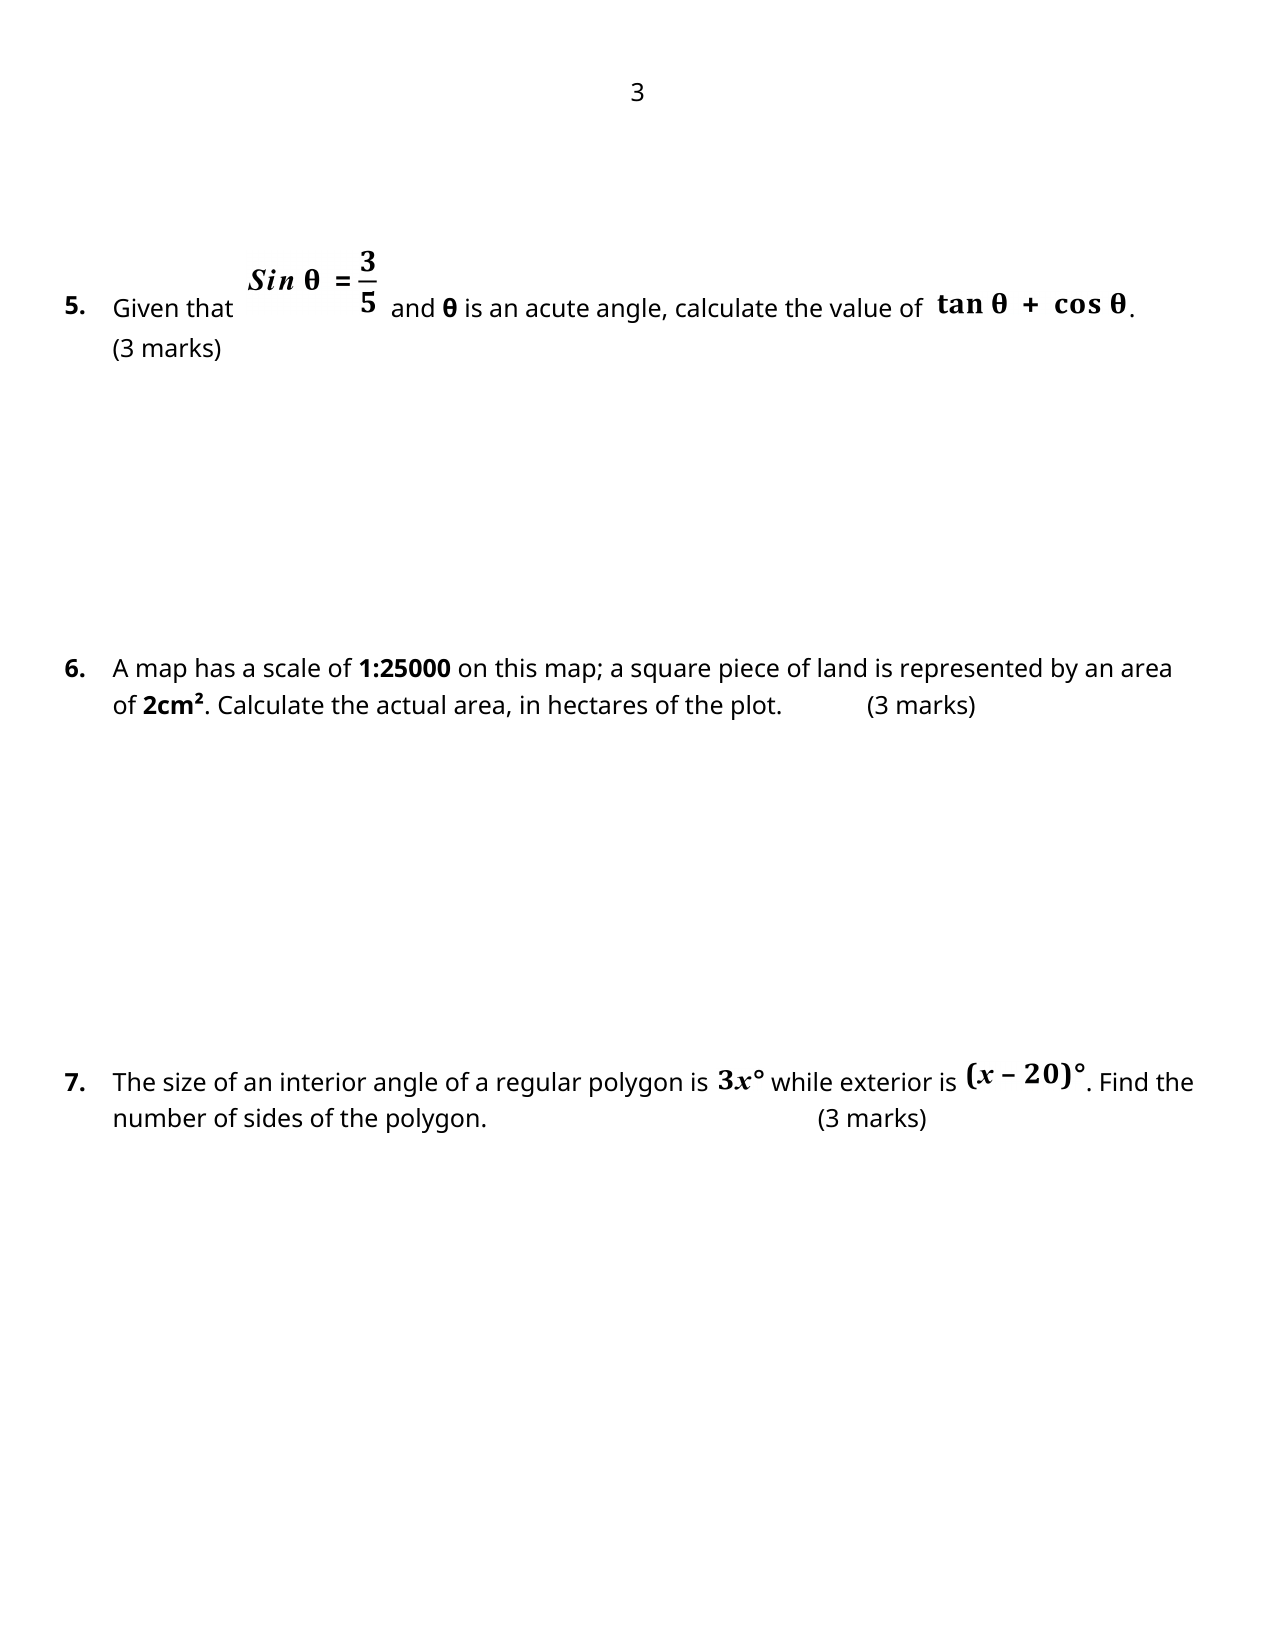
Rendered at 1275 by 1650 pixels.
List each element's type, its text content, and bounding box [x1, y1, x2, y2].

picture [715, 1068, 765, 1091]
picture [246, 250, 378, 315]
picture [935, 291, 1129, 315]
picture [963, 1061, 1086, 1091]
list Given that and θ is an acute angle, calculate the value of . (3 marks) [75, 250, 1200, 364]
list A map has a scale of 1:25000 on this map; a square piece of land is represented by an area of 2cm². Calculate the actual area, in hectares of the plot. (3 marks) [75, 651, 1200, 722]
list The size of an interior angle of a regular polygon is while exterior is . Find the number of sides of the polygon. (3 marks) [75, 1062, 1200, 1135]
